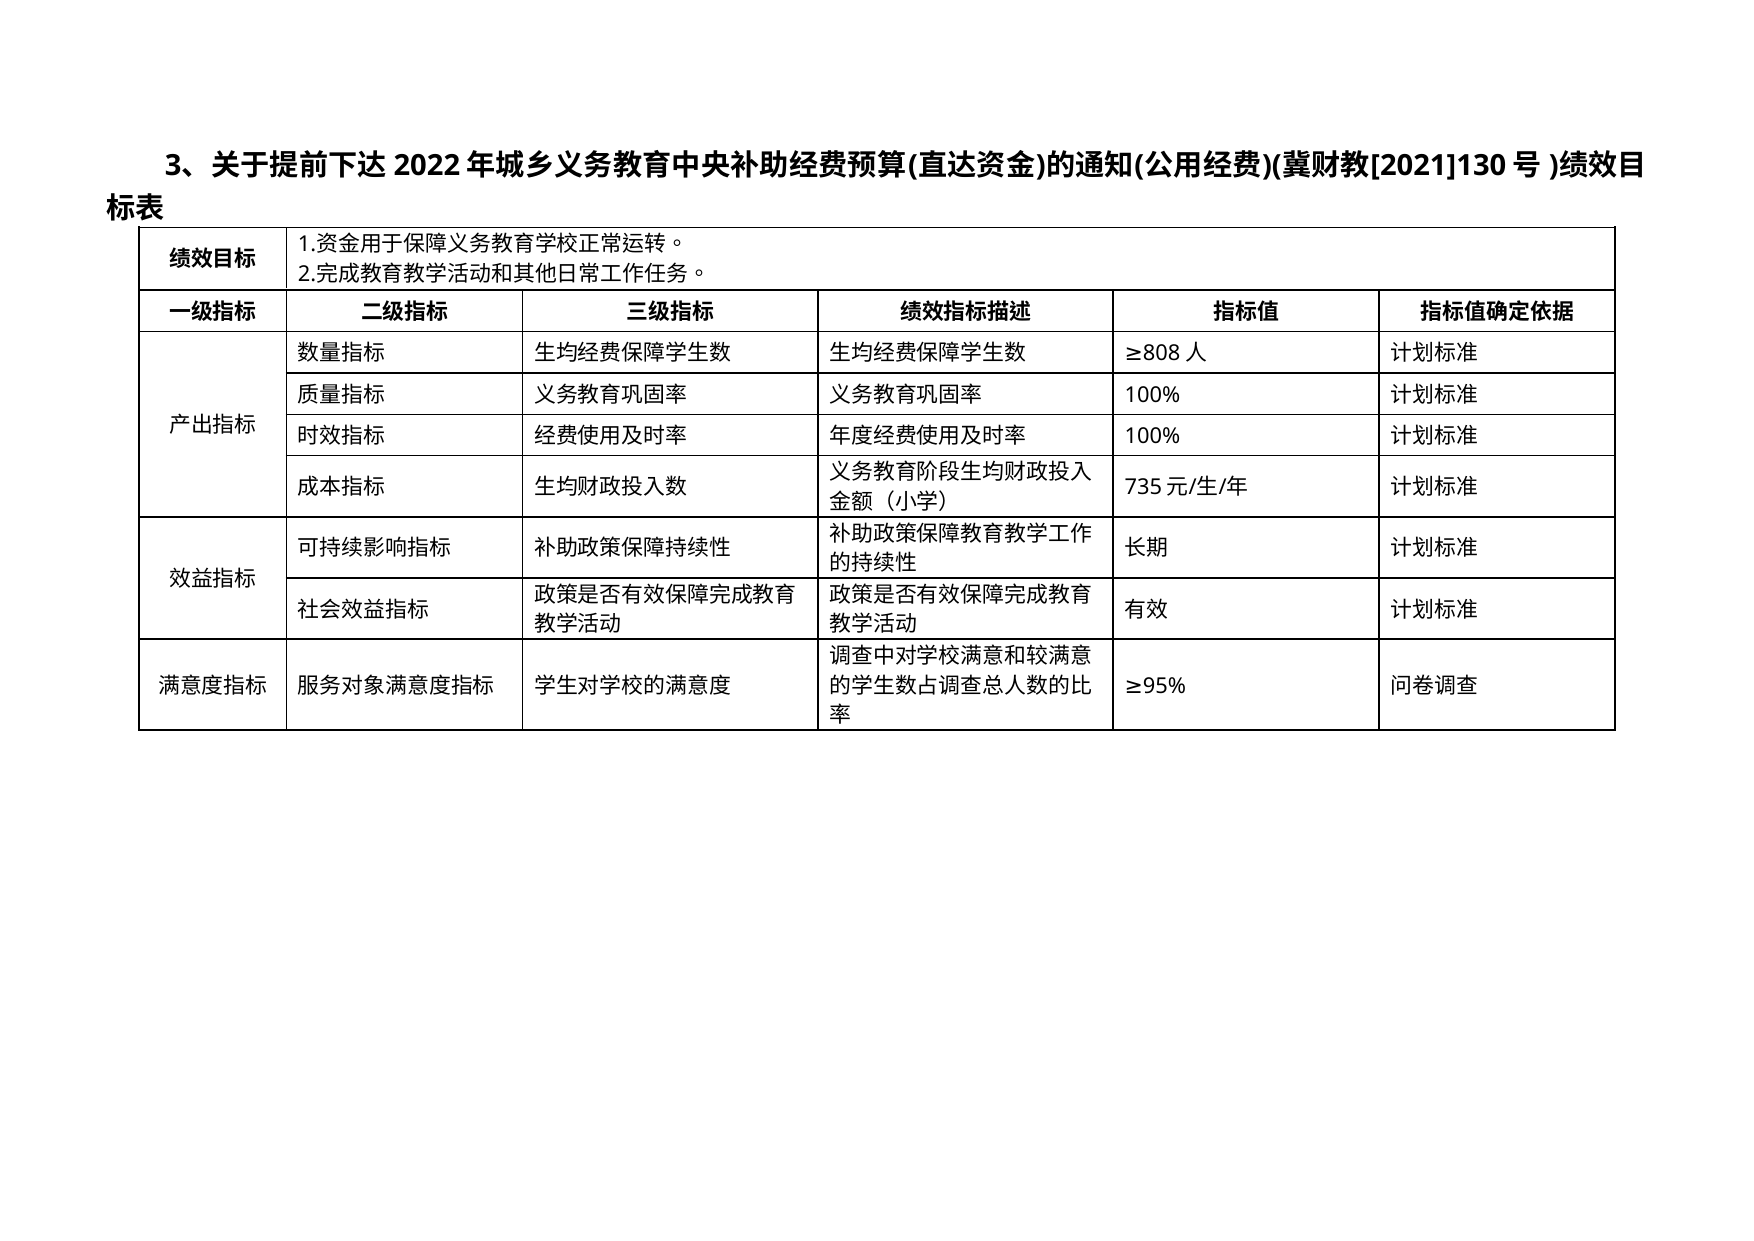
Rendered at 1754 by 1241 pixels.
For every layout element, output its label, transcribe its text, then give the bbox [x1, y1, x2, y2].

table_cell 计划标准 [1380, 456, 1614, 516]
table_cell 时效指标 [287, 415, 522, 455]
table_header 二级指标 [287, 291, 522, 331]
table_cell 长期 [1114, 518, 1378, 577]
table_cell 服务对象满意度指标 [287, 640, 522, 729]
table_header 指标值确定依据 [1380, 291, 1614, 331]
table_cell 调查中对学校满意和较满意的学生数占调查总人数的比率 [819, 640, 1112, 729]
table_cell 735元/生/年 [1114, 456, 1378, 516]
table_cell 政策是否有效保障完成教育教学活动 [819, 579, 1112, 638]
table_cell 问卷调查 [1380, 640, 1614, 729]
table_header 绩效目标 [140, 228, 286, 288]
table_cell 100% [1114, 415, 1378, 455]
table_cell 有效 [1114, 579, 1378, 638]
table_cell 义务教育巩固率 [523, 374, 817, 413]
table_header 一级指标 [140, 291, 286, 331]
table_cell 成本指标 [287, 456, 522, 516]
table_header 1.资金用于保障义务教育学校正常运转。 2.完成教育教学活动和其他日常工作任务。 [287, 228, 1614, 288]
table_cell 经费使用及时率 [523, 415, 817, 455]
table_cell 生均财政投入数 [523, 456, 817, 516]
table_cell 计划标准 [1380, 579, 1614, 638]
table_cell 生均经费保障学生数 [523, 332, 817, 372]
table_cell 数量指标 [287, 332, 522, 372]
table_cell 生均经费保障学生数 [819, 332, 1112, 372]
table_cell 政策是否有效保障完成教育教学活动 [523, 579, 817, 638]
table_cell ≥808人 [1114, 332, 1378, 372]
table_cell 补助政策保障教育教学工作的持续性 [819, 518, 1112, 577]
table_cell 效益指标 [140, 518, 286, 638]
table_header 指标值 [1114, 291, 1378, 331]
table_cell 义务教育阶段生均财政投入金额（小学） [819, 456, 1112, 516]
table_cell 可持续影响指标 [287, 518, 522, 577]
table_cell 年度经费使用及时率 [819, 415, 1112, 455]
table_cell 质量指标 [287, 374, 522, 413]
table_cell 社会效益指标 [287, 579, 522, 638]
table_cell 满意度指标 [140, 640, 286, 729]
table_cell 产出指标 [140, 332, 286, 516]
table_cell 计划标准 [1380, 415, 1614, 455]
table_cell 学生对学校的满意度 [523, 640, 817, 729]
table_cell 补助政策保障持续性 [523, 518, 817, 577]
table_cell ≥95% [1114, 640, 1378, 729]
table_header 三级指标 [523, 291, 817, 331]
table_cell 计划标准 [1380, 518, 1614, 577]
table_cell 计划标准 [1380, 332, 1614, 372]
text 3、关于提前下达2022年城乡义务教育中央补助经费预算(直达资金)的通知(公用经费)(冀财教[2021]130号 )绩效目标表 [106, 142, 1648, 226]
table_header 绩效指标描述 [819, 291, 1112, 331]
table_cell 义务教育巩固率 [819, 374, 1112, 413]
table_cell 计划标准 [1380, 374, 1614, 413]
table_cell 100% [1114, 374, 1378, 413]
